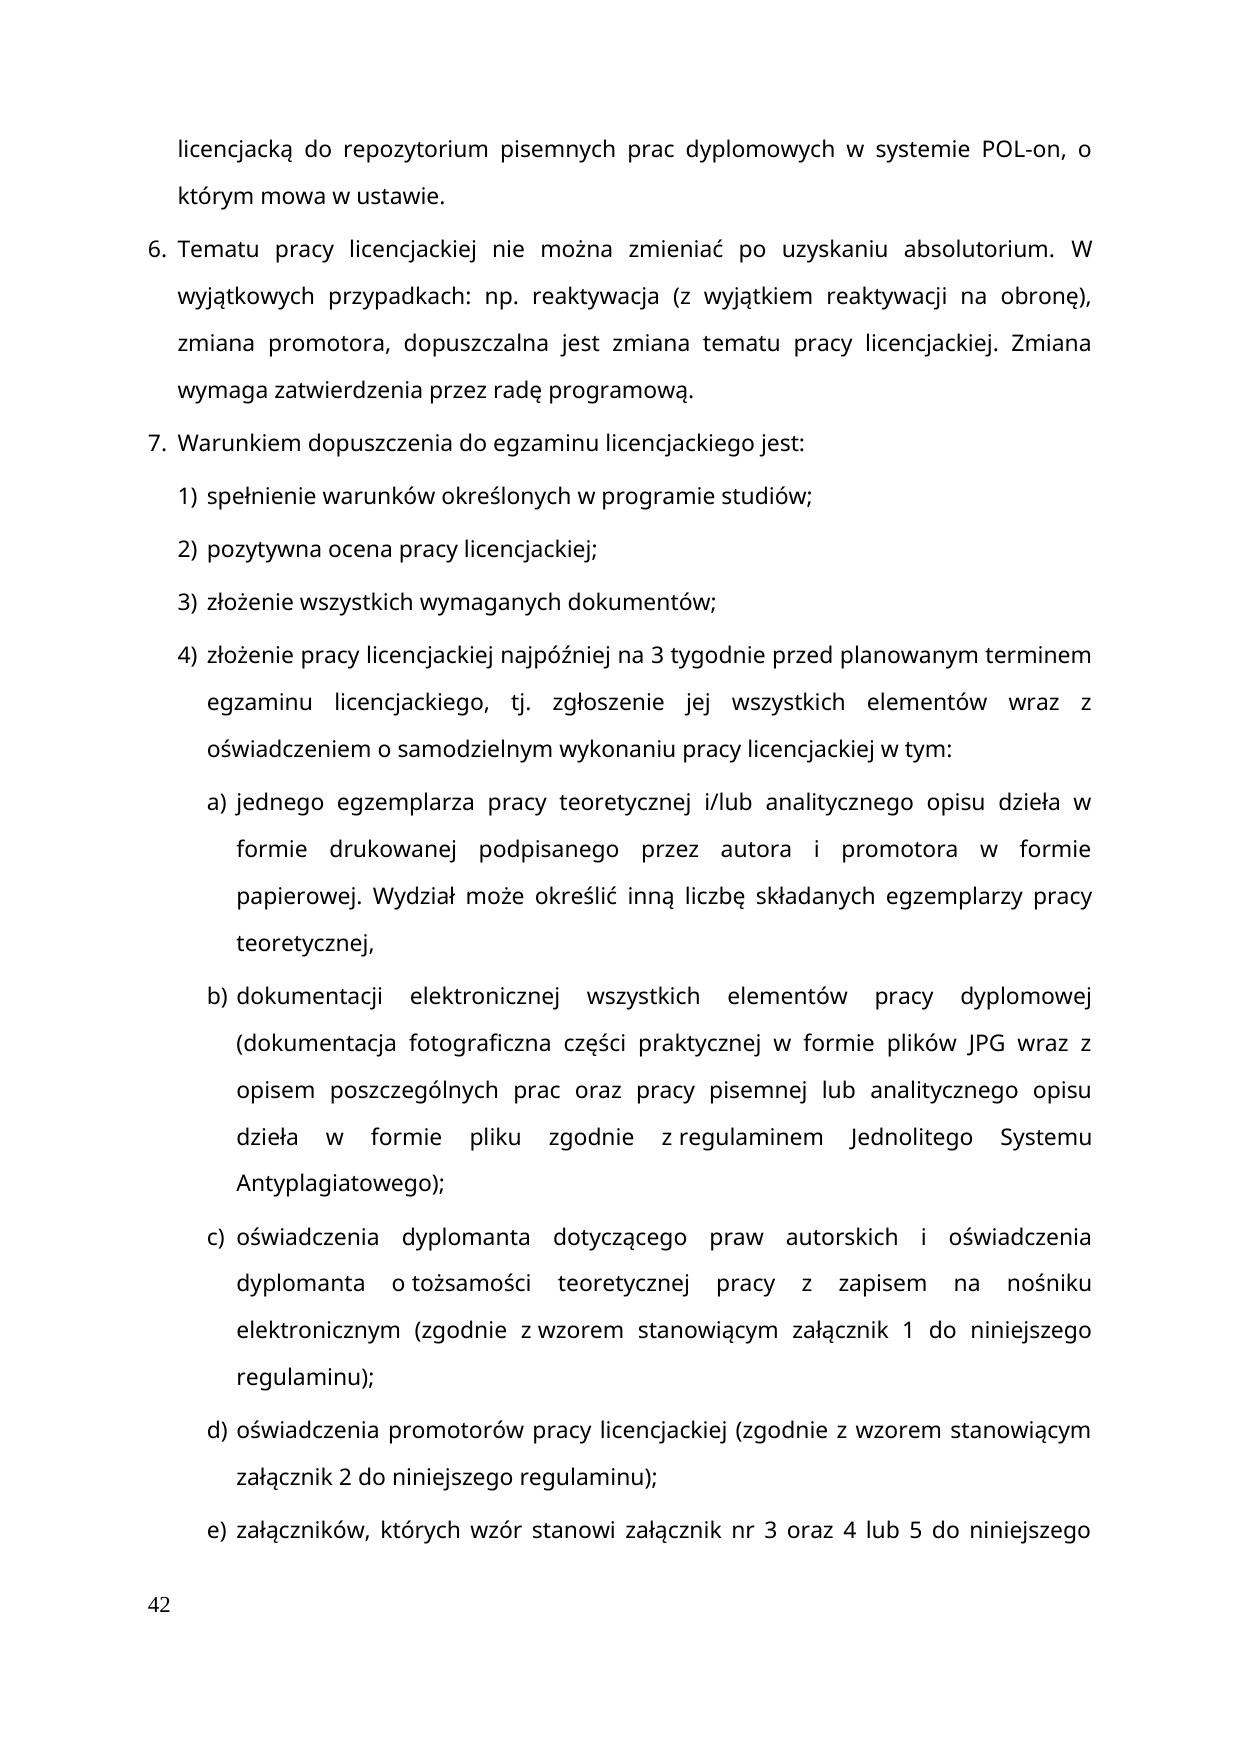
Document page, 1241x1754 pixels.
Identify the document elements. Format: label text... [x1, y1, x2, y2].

list dokumentacji elektronicznej wszystkich elementów pracy dyplomowej (dokumentacja fotograficzna części praktycznej w formie plików JPG wraz z opisem poszczególnych prac oraz pracy pisemnej lub analitycznego opisu dzieła w formie pliku zgodnie z regulaminem Jednolitego Systemu Antyplagiatowego); [207, 980, 1093, 1198]
list złożenie wszystkich wymaganych dokumentów; [177, 586, 1093, 617]
list oświadczenia dyplomanta dotyczącego praw autorskich i oświadczenia dyplomanta o tożsamości teoretycznej pracy z zapisem na nośniku elektronicznym (zgodnie z wzorem stanowiącym załącznik 1 do niniejszego regulaminu); [207, 1220, 1093, 1392]
list złożenie pracy licencjackiej najpóźniej na 3 tygodnie przed planowanym terminem egzaminu licencjackiego, tj. zgłoszenie jej wszystkich elementów wraz z oświadczeniem o samodzielnym wykonaniu pracy licencjackiej w tym: [177, 639, 1093, 764]
list Tematu pracy licencjackiej nie można zmieniać po uzyskaniu absolutorium. W wyjątkowych przypadkach: np. reaktywacja (z wyjątkiem reaktywacji na obronę), zmiana promotora, dopuszczalna jest zmiana tematu pracy licencjackiej. Zmiana wymaga zatwierdzenia przez radę programową. [148, 233, 1093, 405]
list Warunkiem dopuszczenia do egzaminu licencjackiego jest: [148, 427, 1093, 458]
list jednego egzemplarza pracy teoretycznej i/lub analitycznego opisu dzieła w formie drukowanej podpisanego przez autora i promotora w formie papierowej. Wydział może określić inną liczbę składanych egzemplarzy pracy teoretycznej, [207, 786, 1093, 958]
list pozytywna ocena pracy licencjackiej; [177, 533, 1093, 564]
list spełnienie warunków określonych w programie studiów; [177, 480, 1093, 511]
list oświadczenia promotorów pracy licencjackiej (zgodnie z wzorem stanowiącym załącznik 2 do niniejszego regulaminu); [207, 1414, 1093, 1492]
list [148, 133, 1093, 211]
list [207, 1514, 1093, 1545]
